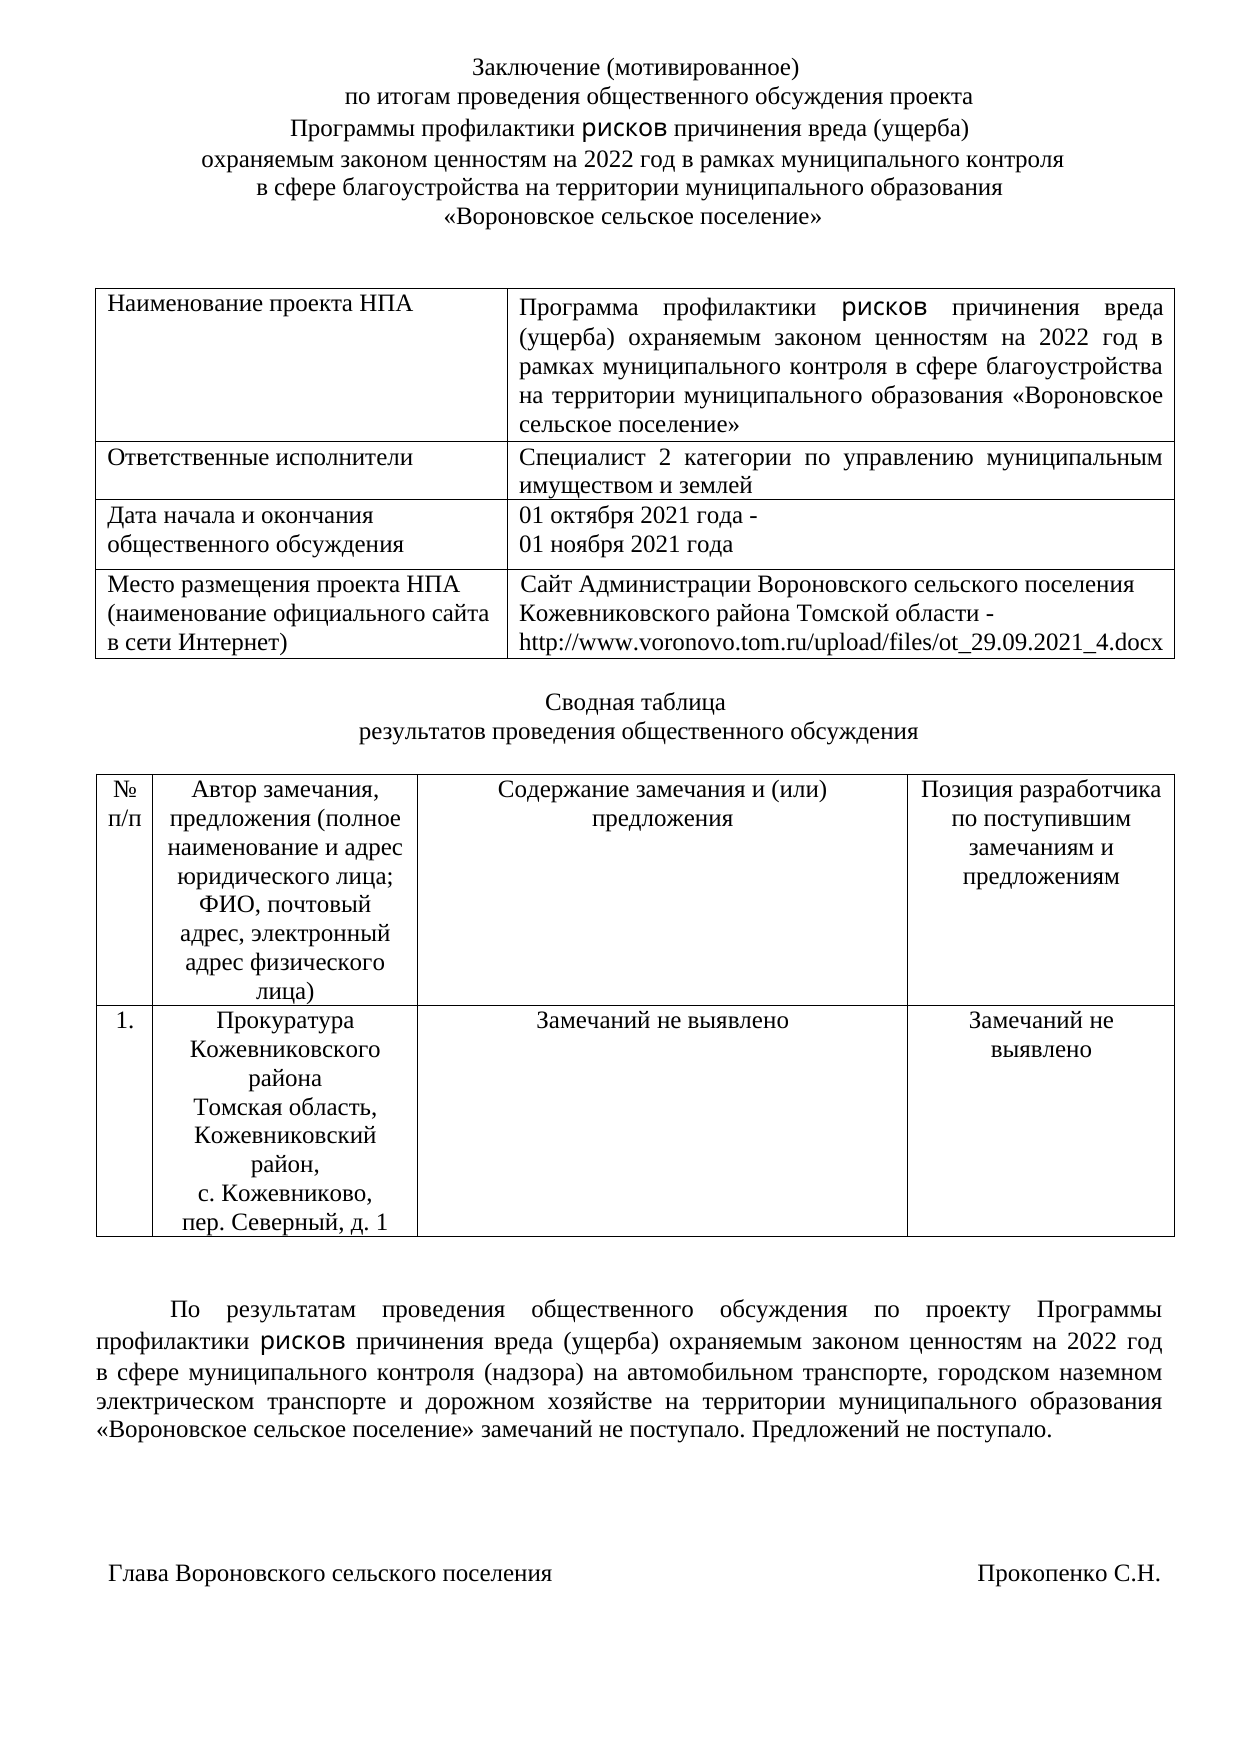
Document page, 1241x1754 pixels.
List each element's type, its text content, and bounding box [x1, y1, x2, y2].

title Глава Вороновского сельского поселения Прокопенко С.Н. [108, 1558, 1163, 1587]
table_cell Замечаний не выявлено [418, 1006, 907, 1236]
table_cell Прокуратура Кожевниковского района Томская область, Кожевниковский район, с. Кожевниково, пер. Северный, д. 1 [153, 1006, 417, 1236]
table_cell Дата начала и окончания общественного обсуждения [96, 500, 507, 568]
table_cell Замечаний не выявлено [908, 1006, 1174, 1236]
table_header Программа профилактики рисков причинения вреда (ущерба) охраняемым законом ценностям на 2022 год в рамках муниципального контроля в сфере благоустройства на территории муниципального образования «Вороновское сельское поселение» [508, 289, 1174, 441]
table_header Содержание замечания и (или) предложения [418, 775, 907, 1004]
table_cell 01 октября 2021 года - 01 ноября 2021 года [508, 500, 1174, 568]
table_cell Специалист 2 категории по управлению муниципальным имуществом и землей [508, 442, 1174, 499]
table_header Наименование проекта НПА [96, 289, 507, 441]
text охраняемым законом ценностям на 2022 год в рамках муниципального контроля [96, 144, 1163, 172]
table_cell Ответственные исполнители [96, 442, 507, 499]
text По результатам проведения общественного обсуждения по проекту Программы профилактики рисков причинения вреда (ущерба) охраняемым законом ценностям на 2022 год в сфере муниципального контроля (надзора) на автомобильном транспорте, городском наземном электрическом транспорте и дорожном хозяйстве на территории муниципального образования «Вороновское сельское поселение» замечаний не поступало. Предложений не поступало. [96, 1294, 1163, 1443]
table_header № п/п [97, 775, 152, 1004]
text Программы профилактики рисков причинения вреда (ущерба) [96, 109, 1163, 144]
title Заключение (мотивированное) [108, 52, 1163, 81]
text в сфере благоустройства на территории муниципального образования [96, 172, 1163, 201]
table_header Позиция разработчика по поступившим замечаниям и предложениям [908, 775, 1174, 1004]
title результатов проведения общественного обсуждения [108, 716, 1163, 745]
text «Вороновское сельское поселение» [96, 201, 1163, 230]
text по итогам проведения общественного обсуждения проекта [155, 81, 1163, 109]
table_cell 1. [97, 1006, 152, 1236]
title Сводная таблица [108, 687, 1163, 716]
table_header Автор замечания, предложения (полное наименование и адрес юридического лица; ФИО, почтовый адрес, электронный адрес физического лица) [153, 775, 417, 1004]
table_cell Место размещения проекта НПА (наименование официального сайта в сети Интернет) [96, 570, 507, 657]
table_cell Сайт Администрации Вороновского сельского поселения Кожевниковского района Томской области - http://www.voronovo.tom.ru/upload/files/ot_29.09.2021_4.docx [508, 570, 1174, 657]
